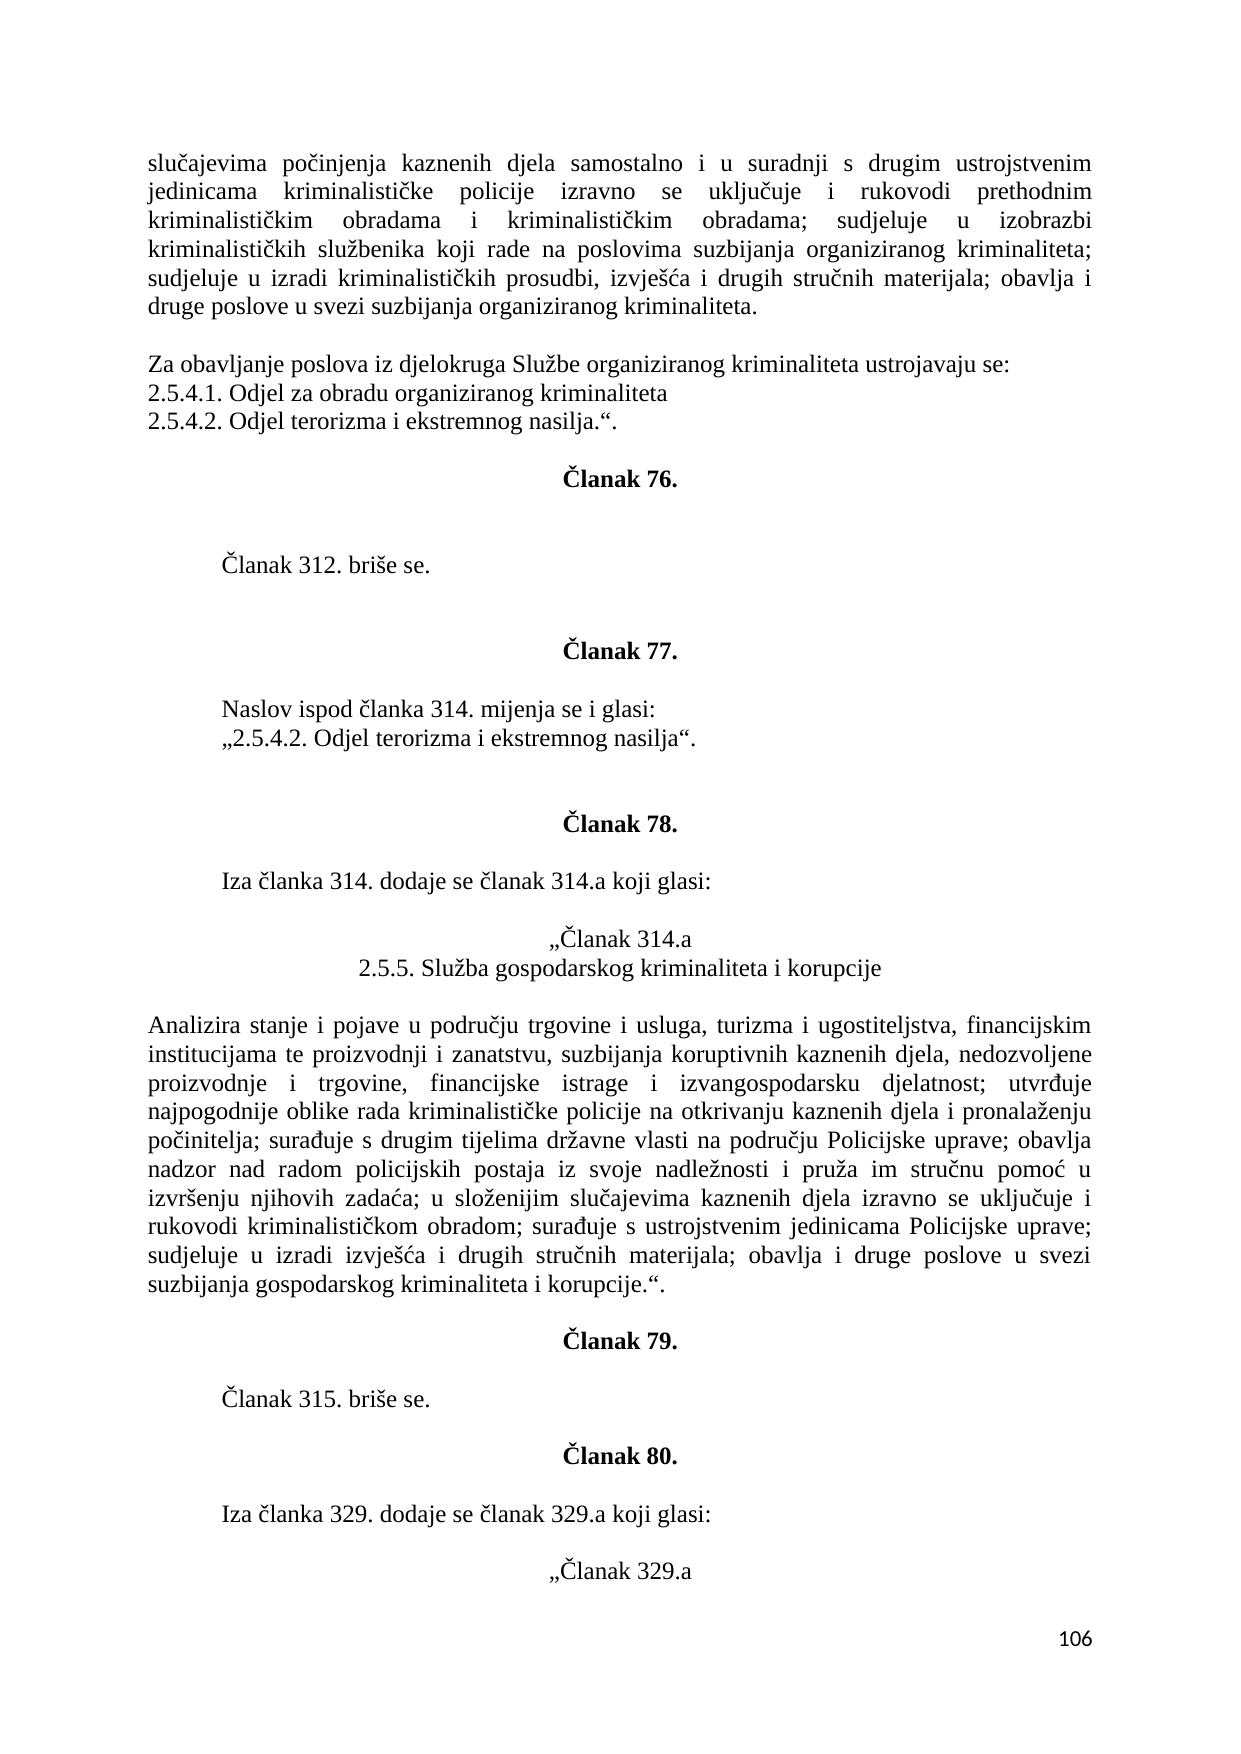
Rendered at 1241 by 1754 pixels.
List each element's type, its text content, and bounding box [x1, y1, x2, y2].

text Članak 315. briše se. [148, 1384, 1093, 1413]
text 2.5.5. Služba gospodarskog kriminaliteta i korupcije [148, 953, 1093, 981]
text Članak 77. [148, 636, 1093, 665]
text Iza članka 314. dodaje se članak 314.a koji glasi: [148, 866, 1093, 895]
text Članak 76. [148, 464, 1093, 493]
text „Članak 314.a [148, 924, 1093, 953]
text Analizira stanje i pojave u području trgovine i usluga, turizma i ugostiteljstva, financijskim institucijama te proizvodnji i zanatstvu, suzbijanja koruptivnih kaznenih djela, nedozvoljene proizvodnje i trgovine, financijske istrage i izvangospodarsku djelatnost; utvrđuje najpogodnije oblike rada kriminalističke policije na otkrivanju kaznenih djela i pronalaženju počinitelja; surađuje s drugim tijelima državne vlasti na području Policijske uprave; obavlja nadzor nad radom policijskih postaja iz svoje nadležnosti i pruža im stručnu pomoć u izvršenju njihovih zadaća; u složenijim slučajevima kaznenih djela izravno se uključuje i rukovodi kriminalističkom obradom; surađuje s ustrojstvenim jedinicama Policijske uprave; sudjeluje u izradi izvješća i drugih stručnih materijala; obavlja i druge poslove u svezi suzbijanja gospodarskog kriminaliteta i korupcije.“. [148, 1010, 1093, 1298]
text Naslov ispod članka 314. mijenja se i glasi: [148, 694, 1093, 723]
text „2.5.4.2. Odjel terorizma i ekstremnog nasilja“. [148, 723, 1093, 751]
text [148, 148, 1093, 320]
text Iza članka 329. dodaje se članak 329.a koji glasi: [148, 1499, 1093, 1528]
text „Članak 329.a [148, 1556, 1093, 1585]
text Članak 80. [148, 1441, 1093, 1470]
text Članak 78. [148, 809, 1093, 838]
text 2.5.4.2. Odjel terorizma i ekstremnog nasilja.“. [148, 406, 1093, 435]
text Članak 79. [148, 1326, 1093, 1355]
text Članak 312. briše se. [148, 550, 1093, 579]
text 2.5.4.1. Odjel za obradu organiziranog kriminaliteta [148, 378, 1093, 406]
text Za obavljanje poslova iz djelokruga Službe organiziranog kriminaliteta ustrojavaju se: [148, 349, 1093, 378]
